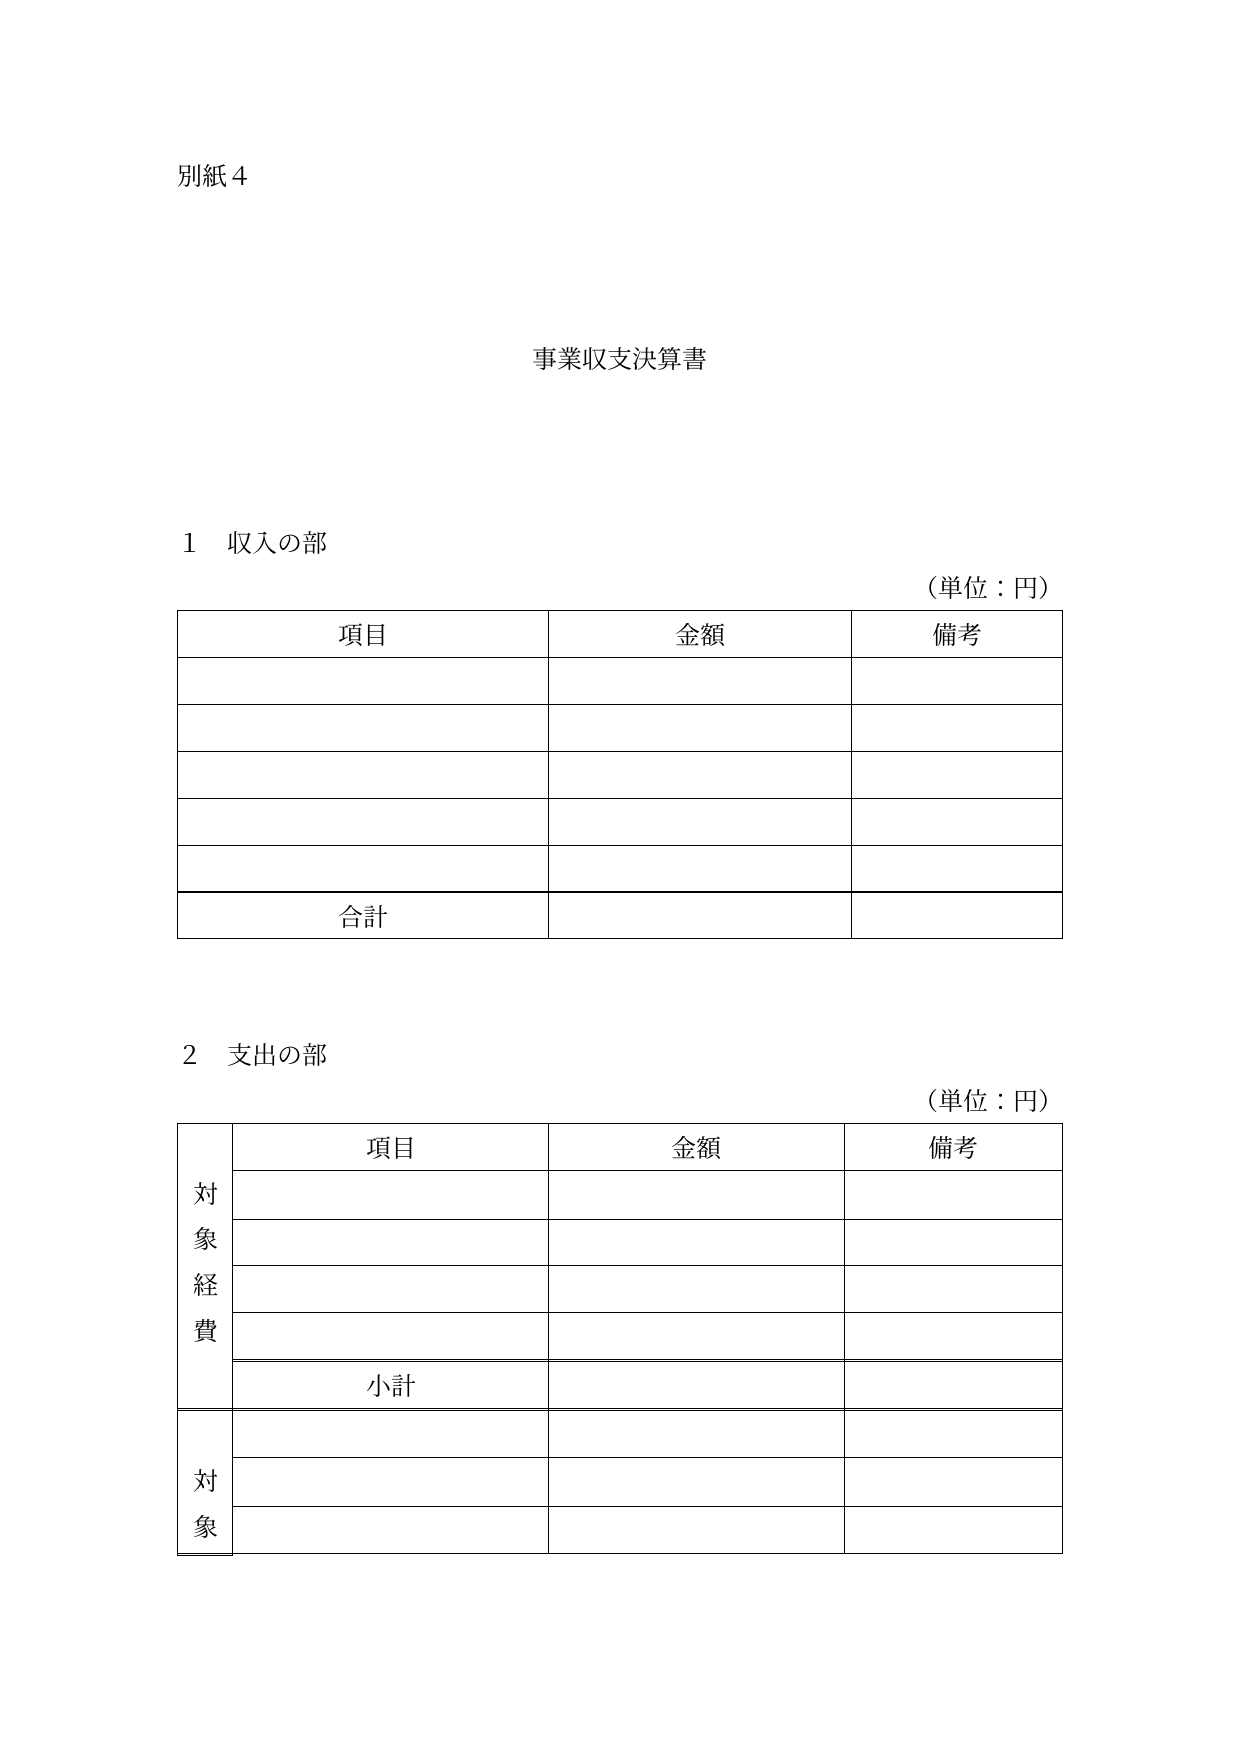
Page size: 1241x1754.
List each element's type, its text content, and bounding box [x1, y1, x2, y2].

table_header 項目 [233, 1124, 548, 1169]
table_cell [549, 1171, 844, 1218]
table_cell [233, 1313, 548, 1359]
table_cell [178, 658, 548, 704]
table_cell [549, 846, 851, 891]
table_cell [845, 1362, 1062, 1408]
table_cell [549, 752, 851, 798]
table_cell [178, 705, 548, 751]
table_cell [549, 893, 851, 938]
table_header 備考 [852, 611, 1062, 657]
table_header 項目 [178, 611, 548, 657]
table_cell [549, 799, 851, 844]
table_cell [549, 1362, 844, 1408]
table_cell [852, 846, 1062, 891]
table_cell [845, 1411, 1062, 1457]
table_cell [852, 705, 1062, 751]
table_header 対 象 経 費 [178, 1124, 232, 1408]
table_header 金額 [549, 1124, 844, 1169]
table_cell [233, 1458, 548, 1506]
table_cell [845, 1220, 1062, 1265]
table_cell [549, 1507, 844, 1553]
table_header 備考 [845, 1124, 1062, 1169]
table_cell [178, 799, 548, 844]
table_cell 小計 [233, 1362, 548, 1408]
table_cell [178, 846, 548, 891]
table_cell 対 象 外 経 費 [178, 1411, 232, 1553]
table_cell [549, 1411, 844, 1457]
table_cell [549, 1266, 844, 1312]
table_cell [549, 1458, 844, 1506]
table_cell 合計 [178, 893, 548, 938]
table_header 金額 [549, 611, 851, 657]
table_cell [852, 752, 1062, 798]
text （単位：円） [177, 1077, 1063, 1123]
table_cell [233, 1220, 548, 1265]
table_cell [852, 799, 1062, 844]
text ２ 支出の部 [177, 1031, 1063, 1077]
table_cell [845, 1266, 1062, 1312]
table_cell [845, 1507, 1062, 1553]
table_cell [233, 1266, 548, 1312]
table_cell [233, 1507, 548, 1553]
table_cell [549, 658, 851, 704]
table_cell [178, 752, 548, 798]
table_cell [233, 1171, 548, 1218]
table_cell [845, 1313, 1062, 1359]
table_cell [845, 1171, 1062, 1218]
table_cell [549, 705, 851, 751]
text 事業収支決算書 [177, 335, 1063, 381]
table_cell [845, 1458, 1062, 1506]
text （単位：円） [177, 564, 1063, 610]
table_cell [233, 1411, 548, 1457]
text 別紙４ [177, 152, 1063, 198]
table_cell [852, 658, 1062, 704]
table_cell [852, 893, 1062, 938]
table_cell [549, 1220, 844, 1265]
table_cell [549, 1313, 844, 1359]
text １ 収入の部 [177, 518, 1063, 564]
